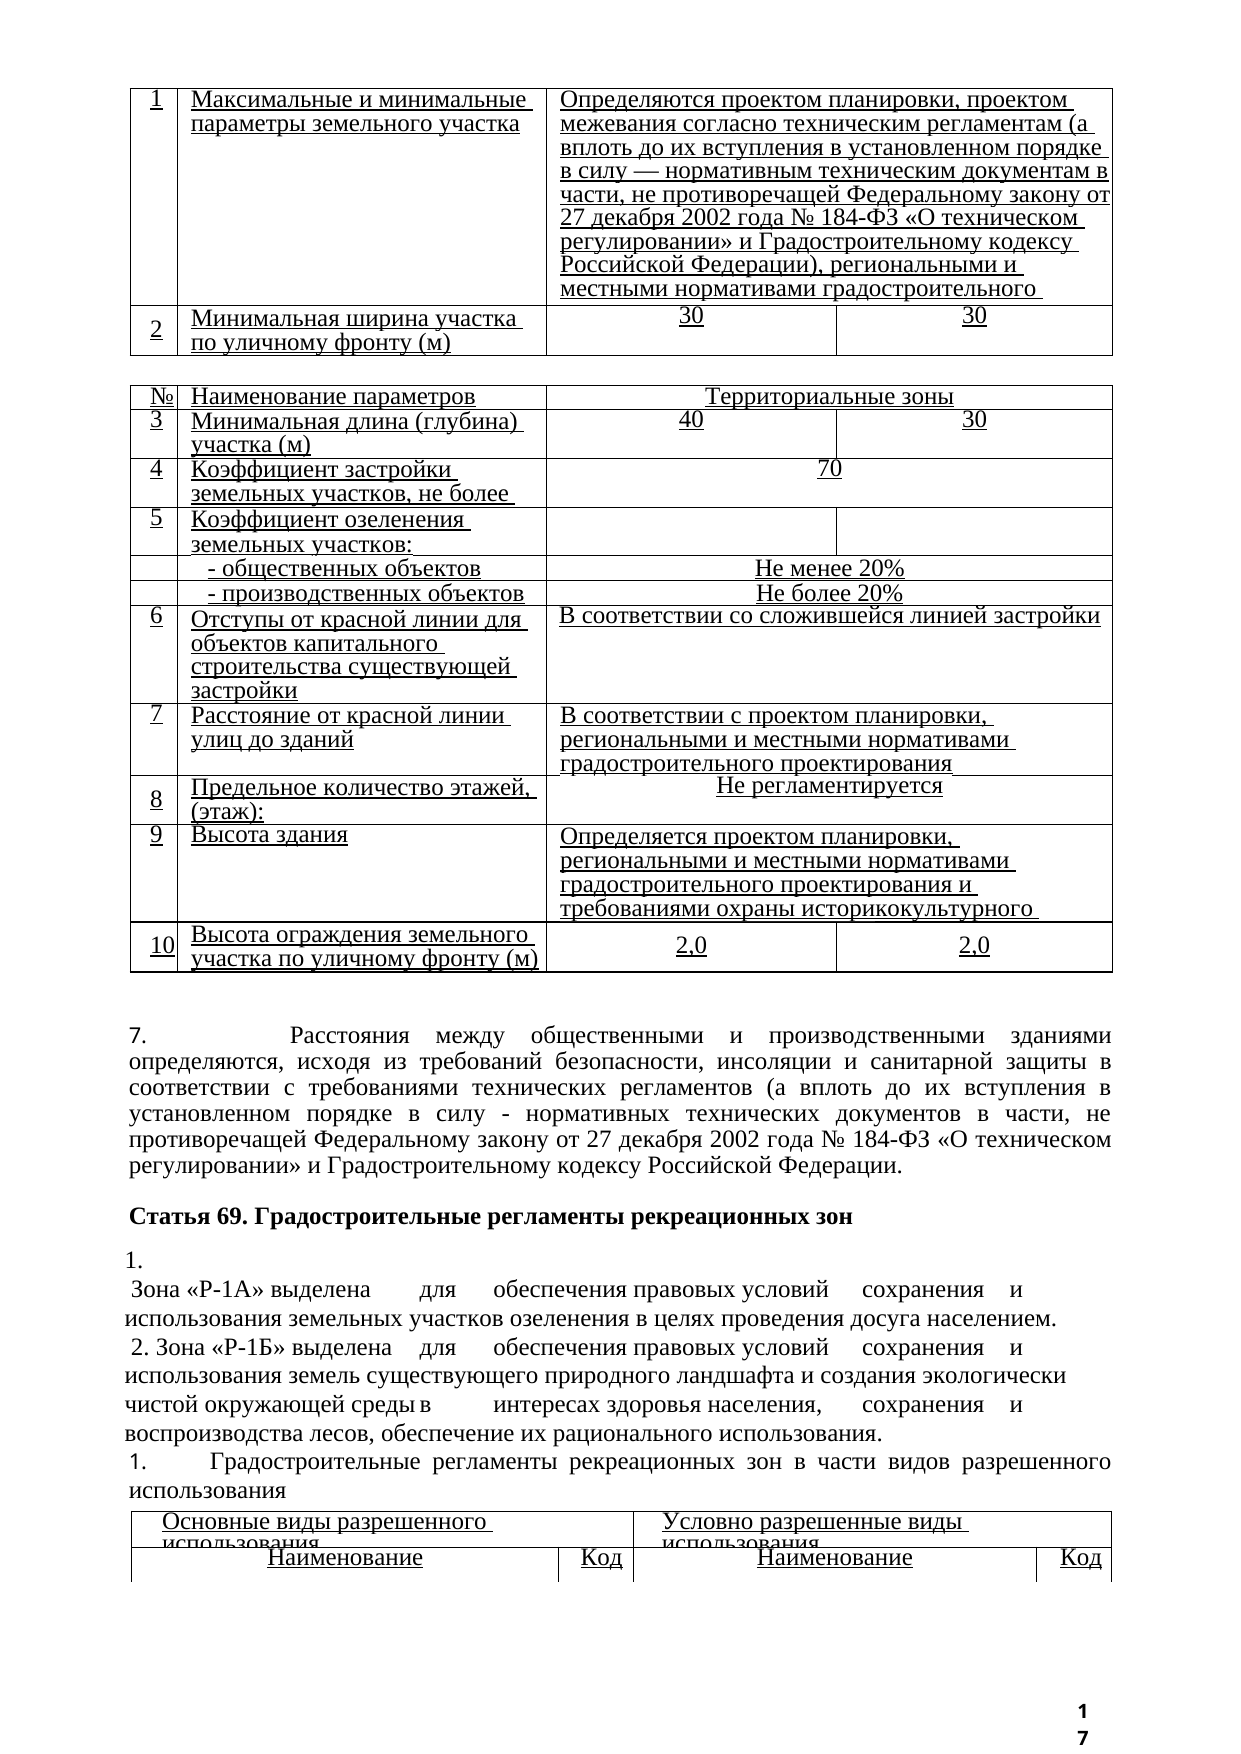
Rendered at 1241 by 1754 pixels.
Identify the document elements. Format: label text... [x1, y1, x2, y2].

text использования земельных участков озеленения в целях проведения досуга населением. [124, 1303, 1118, 1332]
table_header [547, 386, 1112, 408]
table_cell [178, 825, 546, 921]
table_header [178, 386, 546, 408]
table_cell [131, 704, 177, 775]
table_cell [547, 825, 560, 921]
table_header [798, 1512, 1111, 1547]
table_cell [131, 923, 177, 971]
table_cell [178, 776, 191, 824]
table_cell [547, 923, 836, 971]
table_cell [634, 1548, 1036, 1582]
text 1. Зона «Р-1А» выделена для обеспечения правовых условий сохранения и [124, 1246, 1118, 1274]
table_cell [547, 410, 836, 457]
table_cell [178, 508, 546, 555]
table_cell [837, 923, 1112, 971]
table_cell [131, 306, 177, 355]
list Расстояния между общественными и производственными зданиями определяются, исходя из требований безопасности, инсоляции и санитарной защиты в соответствии с требованиями технических регламентов (а вплоть до их вступления в установленном порядке в силу - нормативных технических документов в части, не противоречащей Федеральному закону от 27 декабря 2002 года № 184-ФЗ «О техническом регулировании» и Градостроительному кодексу Российской Федерации. [128, 1022, 1112, 1178]
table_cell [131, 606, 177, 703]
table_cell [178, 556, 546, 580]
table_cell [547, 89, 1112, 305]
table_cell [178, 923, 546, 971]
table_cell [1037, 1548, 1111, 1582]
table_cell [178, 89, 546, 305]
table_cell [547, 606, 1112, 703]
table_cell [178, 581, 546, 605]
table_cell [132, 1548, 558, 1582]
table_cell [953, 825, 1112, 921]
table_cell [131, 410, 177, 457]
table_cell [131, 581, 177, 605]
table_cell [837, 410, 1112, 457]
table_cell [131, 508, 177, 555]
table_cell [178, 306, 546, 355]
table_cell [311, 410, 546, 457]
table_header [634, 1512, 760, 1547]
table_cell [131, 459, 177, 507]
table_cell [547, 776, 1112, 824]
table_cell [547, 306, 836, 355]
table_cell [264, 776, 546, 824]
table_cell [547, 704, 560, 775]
list Градостроительные регламенты рекреационных зон в части видов разрешенного использования [128, 1447, 1112, 1504]
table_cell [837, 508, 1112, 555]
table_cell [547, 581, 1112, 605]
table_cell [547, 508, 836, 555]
text Статья 69. Градостроительные регламенты рекреационных зон [128, 1207, 1118, 1229]
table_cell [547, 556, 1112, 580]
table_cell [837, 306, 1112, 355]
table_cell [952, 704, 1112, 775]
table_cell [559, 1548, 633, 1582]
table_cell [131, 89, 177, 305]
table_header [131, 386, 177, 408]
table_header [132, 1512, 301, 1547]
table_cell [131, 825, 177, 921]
text воспроизводства лесов, обеспечение их рационального использования. [124, 1418, 1118, 1447]
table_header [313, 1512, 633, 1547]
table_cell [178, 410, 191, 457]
text 2. Зона «Р-1Б» выделена для обеспечения правовых условий сохранения и [124, 1332, 1118, 1361]
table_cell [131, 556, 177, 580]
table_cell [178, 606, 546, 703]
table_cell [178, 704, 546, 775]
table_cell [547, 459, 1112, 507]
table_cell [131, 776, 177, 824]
text использования земель существующего природного ландшафта и создания экологически чистой окружающей среды в интересах здоровья населения, сохранения и [124, 1361, 1118, 1418]
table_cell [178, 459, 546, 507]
